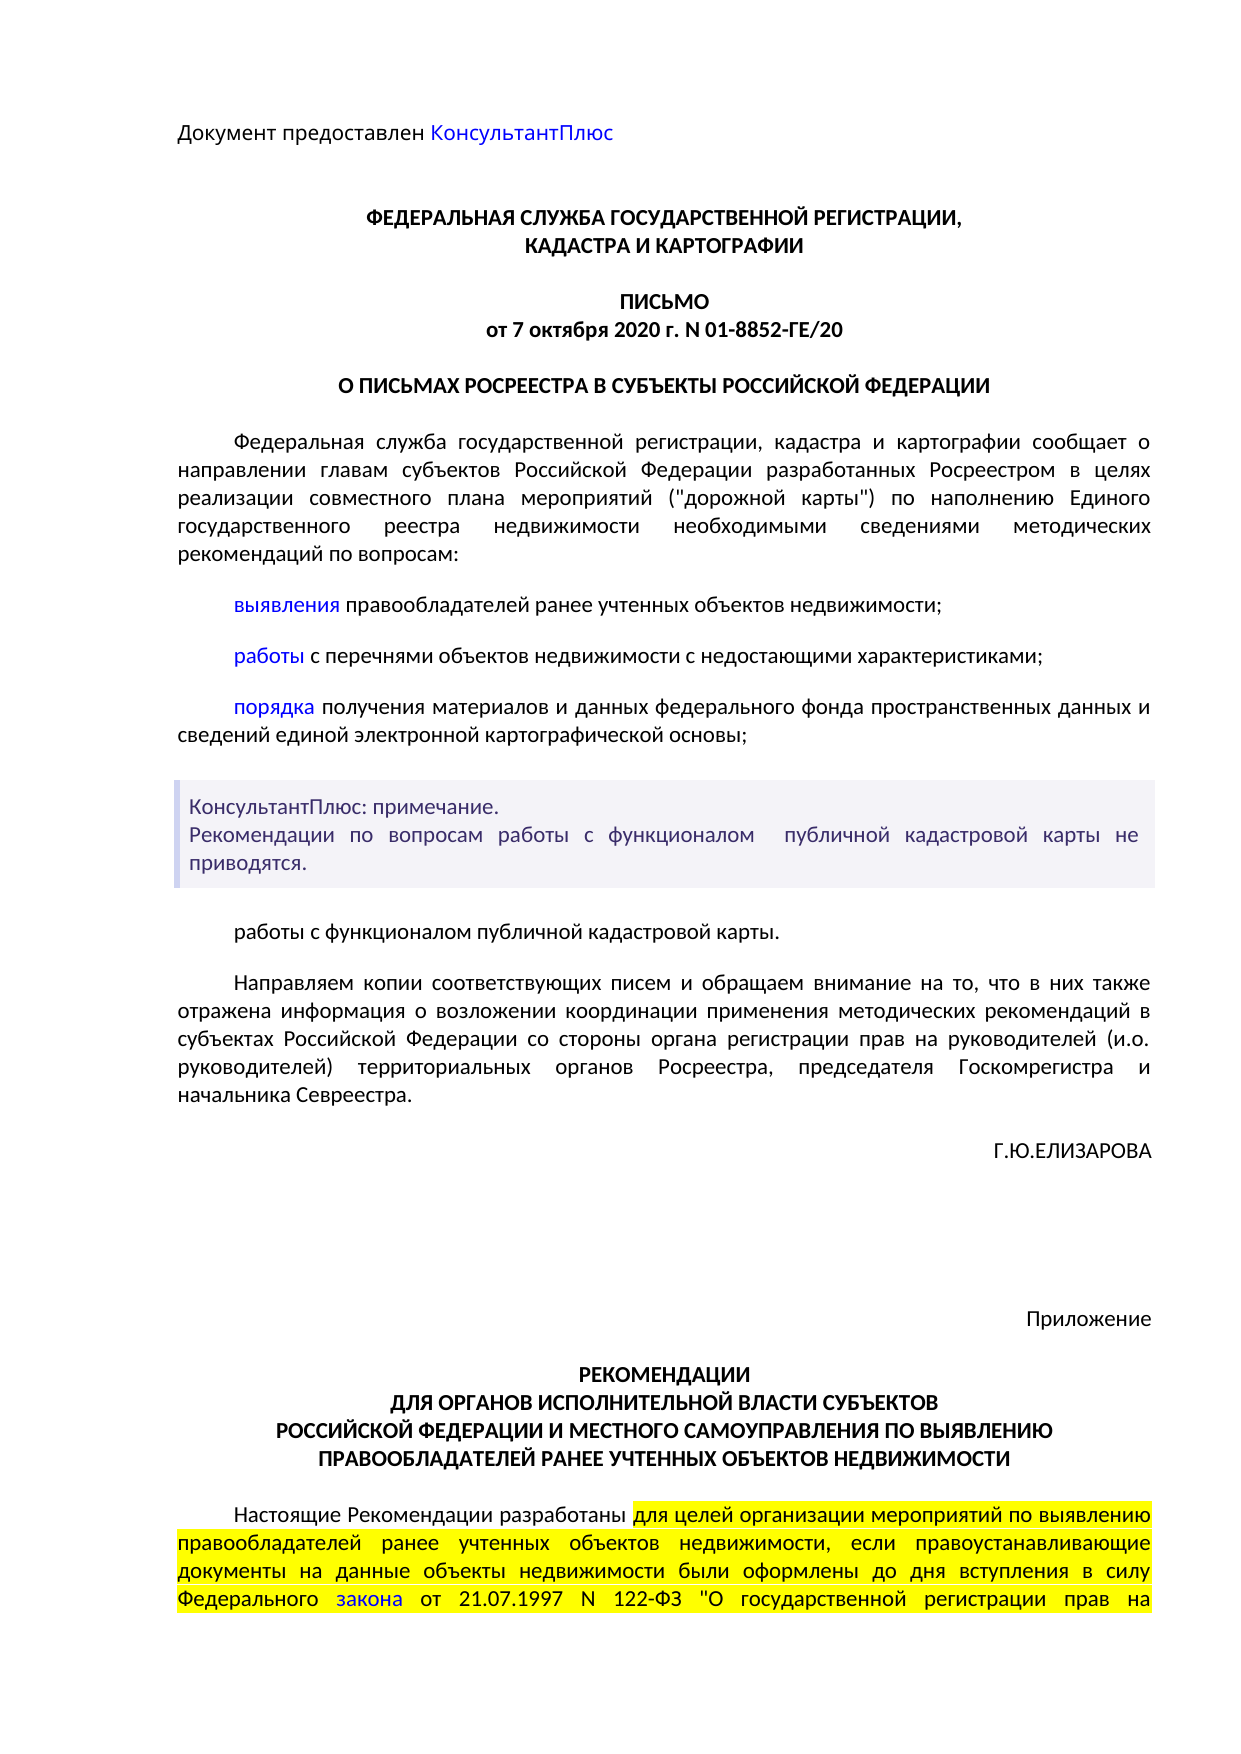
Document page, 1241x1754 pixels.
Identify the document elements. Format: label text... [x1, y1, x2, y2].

title О ПИСЬМАХ РОСРЕЕСТРА В СУБЪЕКТЫ РОССИЙСКОЙ ФЕДЕРАЦИИ [177, 371, 1152, 399]
text работы с перечнями объектов недвижимости с недостающими характеристиками; [177, 641, 1152, 669]
text Г.Ю.ЕЛИЗАРОВА [177, 1136, 1152, 1164]
title Документ предоставлен КонсультантПлюс [177, 118, 1152, 175]
text работы с функционалом публичной кадастровой карты. [177, 917, 1152, 945]
title ПРАВООБЛАДАТЕЛЕЙ РАНЕЕ УЧТЕННЫХ ОБЪЕКТОВ НЕДВИЖИМОСТИ [177, 1444, 1152, 1472]
title от 7 октября 2020 г. N 01-8852-ГЕ/20 [177, 315, 1152, 343]
title КАДАСТРА И КАРТОГРАФИИ [177, 231, 1152, 259]
title ФЕДЕРАЛЬНАЯ СЛУЖБА ГОСУДАРСТВЕННОЙ РЕГИСТРАЦИИ, [177, 203, 1152, 231]
title ПИСЬМО [177, 287, 1152, 315]
title РЕКОМЕНДАЦИИ [177, 1360, 1152, 1388]
text Приложение [177, 1304, 1152, 1332]
text Направляем копии соответствующих писем и обращаем внимание на то, что в них также отражена информация о возложении координации применения методических рекомендаций в субъектах Российской Федерации со стороны органа регистрации прав на руководителей (и.о. руководителей) территориальных органов Росреестра, председателя Госкомрегистра и начальника Севреестра. [177, 968, 1152, 1108]
text порядка получения материалов и данных федерального фонда пространственных данных и сведений единой электронной картографической основы; [177, 692, 1152, 748]
text Федеральная служба государственной регистрации, кадастра и картографии сообщает о направлении главам субъектов Российской Федерации разработанных Росреестром в целях реализации совместного плана мероприятий ("дорожной карты") по наполнению Единого государственного реестра недвижимости необходимыми сведениями методических рекомендаций по вопросам: [177, 427, 1152, 567]
title ДЛЯ ОРГАНОВ ИСПОЛНИТЕЛЬНОЙ ВЛАСТИ СУБЪЕКТОВ [177, 1388, 1152, 1416]
text выявления правообладателей ранее учтенных объектов недвижимости; [177, 590, 1152, 618]
table_header КонсультантПлюс: примечание. Рекомендации по вопросам работы с функционалом публичной кадастровой карты не приводятся. [180, 780, 1149, 888]
title РОССИЙСКОЙ ФЕДЕРАЦИИ И МЕСТНОГО САМОУПРАВЛЕНИЯ ПО ВЫЯВЛЕНИЮ [177, 1416, 1152, 1444]
